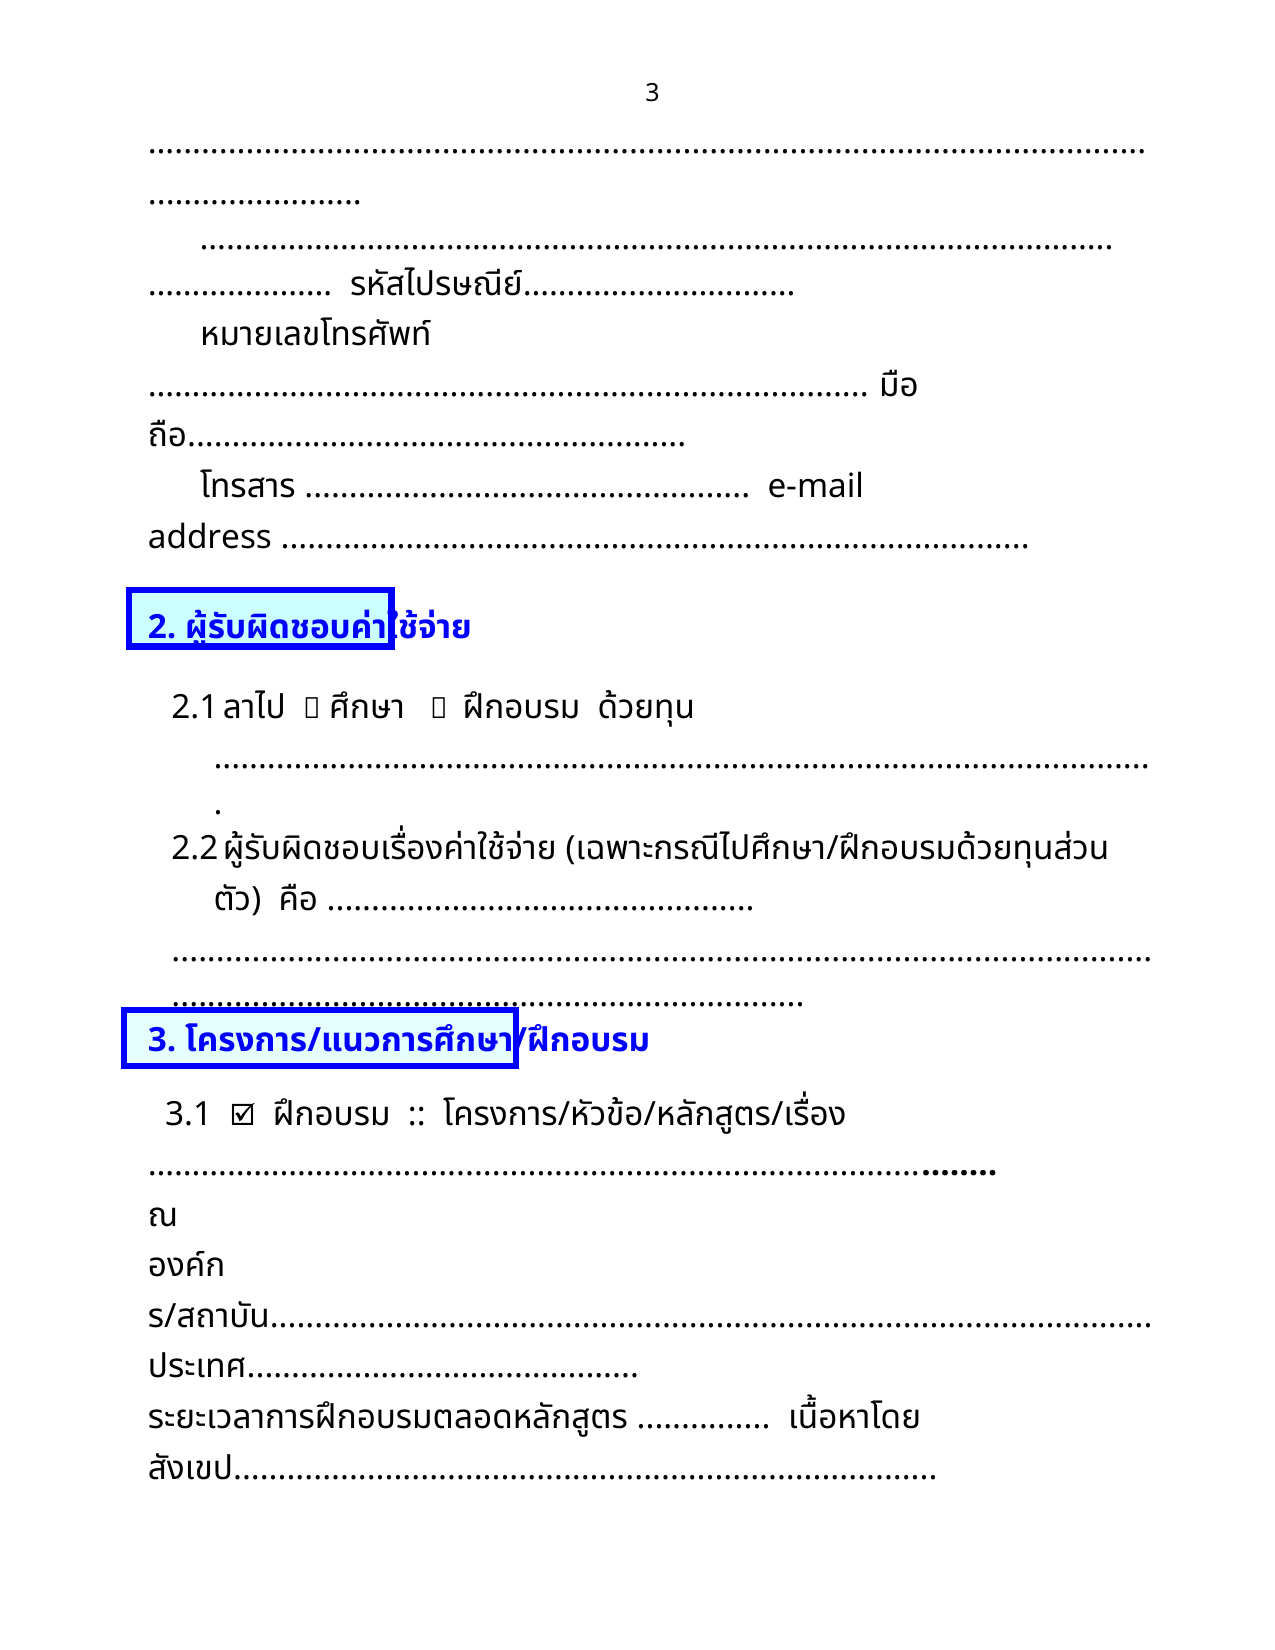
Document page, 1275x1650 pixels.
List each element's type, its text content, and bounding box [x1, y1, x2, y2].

text โทรสาร .................................................. e-mail address .................................................................................... [148, 462, 1157, 558]
list ลาไป ศึกษา ฝึกอบรม ด้วยทุน .......................................................................................................... [171, 683, 1157, 824]
text 3. โครงการ/แนวการศึกษา/ฝึกอบรม [148, 1016, 1157, 1067]
list ผู้รับผิดชอบเรื่องค่าใช้จ่าย (เฉพาะกรณีไปศึกษา/ฝึกอบรมด้วยทุนส่วนตัว) คือ ................................................ [171, 824, 1157, 925]
text หมายเลขโทรศัพท์ …………..................................................................... มือถือ........................................................ [148, 310, 1157, 462]
text 3.1 ฝึกอบรม :: โครงการ/หัวข้อ/หลักสูตร/เรื่อง …………………………................................................................. [148, 1089, 1157, 1191]
text ณ องค์กร/สถาบัน................................................................................................... ประเทศ............................................ [148, 1191, 1157, 1393]
text ..................................................................................................................................................................................... [171, 925, 1157, 1016]
text ……………………………………………………………………………………….….………………… รหัสไปรษณีย์………….……………… [148, 214, 1157, 310]
text ระยะเวลาการฝึกอบรมตลอดหลักสูตร ............... เนื้อหาโดยสังเขป............................................................................... [148, 1393, 1157, 1494]
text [148, 118, 1157, 214]
text 2. ผู้รับผิดชอบค่าใช้จ่าย [148, 603, 1157, 654]
